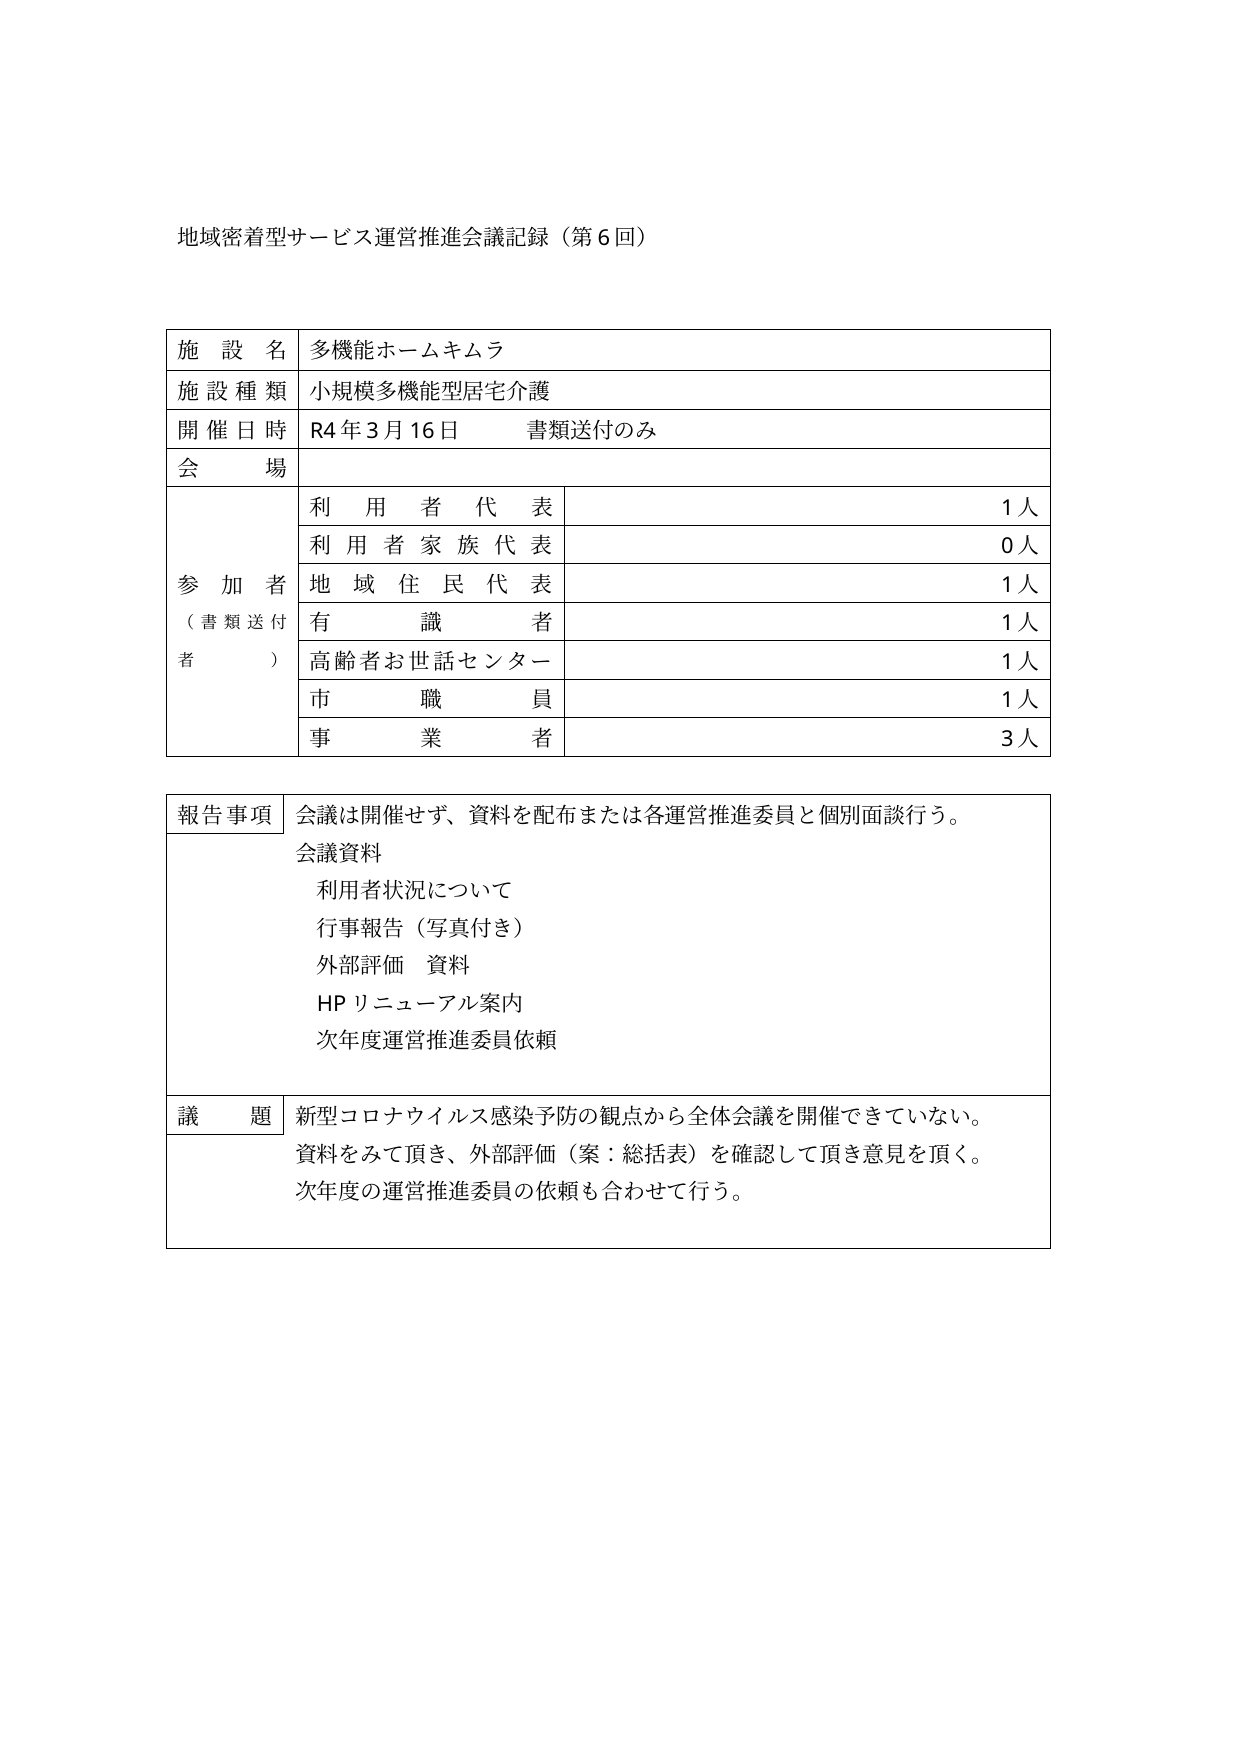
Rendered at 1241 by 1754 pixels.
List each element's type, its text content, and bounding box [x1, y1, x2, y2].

table_cell 小規模多機能型居宅介護 [299, 371, 1050, 409]
table_cell 有識者 [299, 603, 564, 640]
table_cell 市職員 [299, 680, 564, 717]
table_cell 新型コロナウイルス感染予防の観点から全体会議を開催できていない。 資料をみて頂き、外部評価（案：総括表）を確認して頂き意見を頂く。 次年度の運営推進委員の依頼も合わせて行う。 [284, 1096, 1050, 1248]
table_cell [299, 449, 1050, 486]
table_header 会議は開催せず、資料を配布または各運営推進委員と個別面談行う。 会議資料 利用者状況について 行事報告（写真付き） 外部評価 資料 HPリニューアル案内 次年度運営推進委員依頼 [284, 795, 1050, 1095]
table_cell 地域住民代表 [299, 564, 564, 602]
table_cell 1人 [565, 680, 1050, 717]
table_cell 開催日時 [167, 410, 298, 447]
table_cell 参加者 （書類送付者） [167, 487, 298, 756]
table_cell 1人 [565, 603, 1050, 640]
table_cell 3人 [565, 718, 1050, 756]
table_cell 1人 [565, 487, 1050, 524]
table_header 施設名 [167, 330, 298, 370]
table_header 報告事項 [167, 795, 283, 833]
table_cell 会場 [167, 449, 298, 486]
table_cell 事業者 [299, 718, 564, 756]
table_cell 1人 [565, 564, 1050, 602]
table_cell 議題 [167, 1096, 283, 1134]
text 地域密着型サービス運営推進会議記録（第6回） [177, 217, 1063, 254]
table_cell 利用者家族代表 [299, 526, 564, 563]
table_cell [167, 834, 283, 1095]
table_cell 0人 [565, 526, 1050, 563]
table_cell [167, 1135, 283, 1248]
table_cell 高齢者お世話センター [299, 641, 564, 679]
table_header 多機能ホームキムラ [299, 330, 1050, 370]
table_cell 施設種類 [167, 371, 298, 409]
table_cell 利用者代表 [299, 487, 564, 524]
table_cell R4年3月16日 書類送付のみ [299, 410, 1050, 447]
table_cell 1人 [565, 641, 1050, 679]
